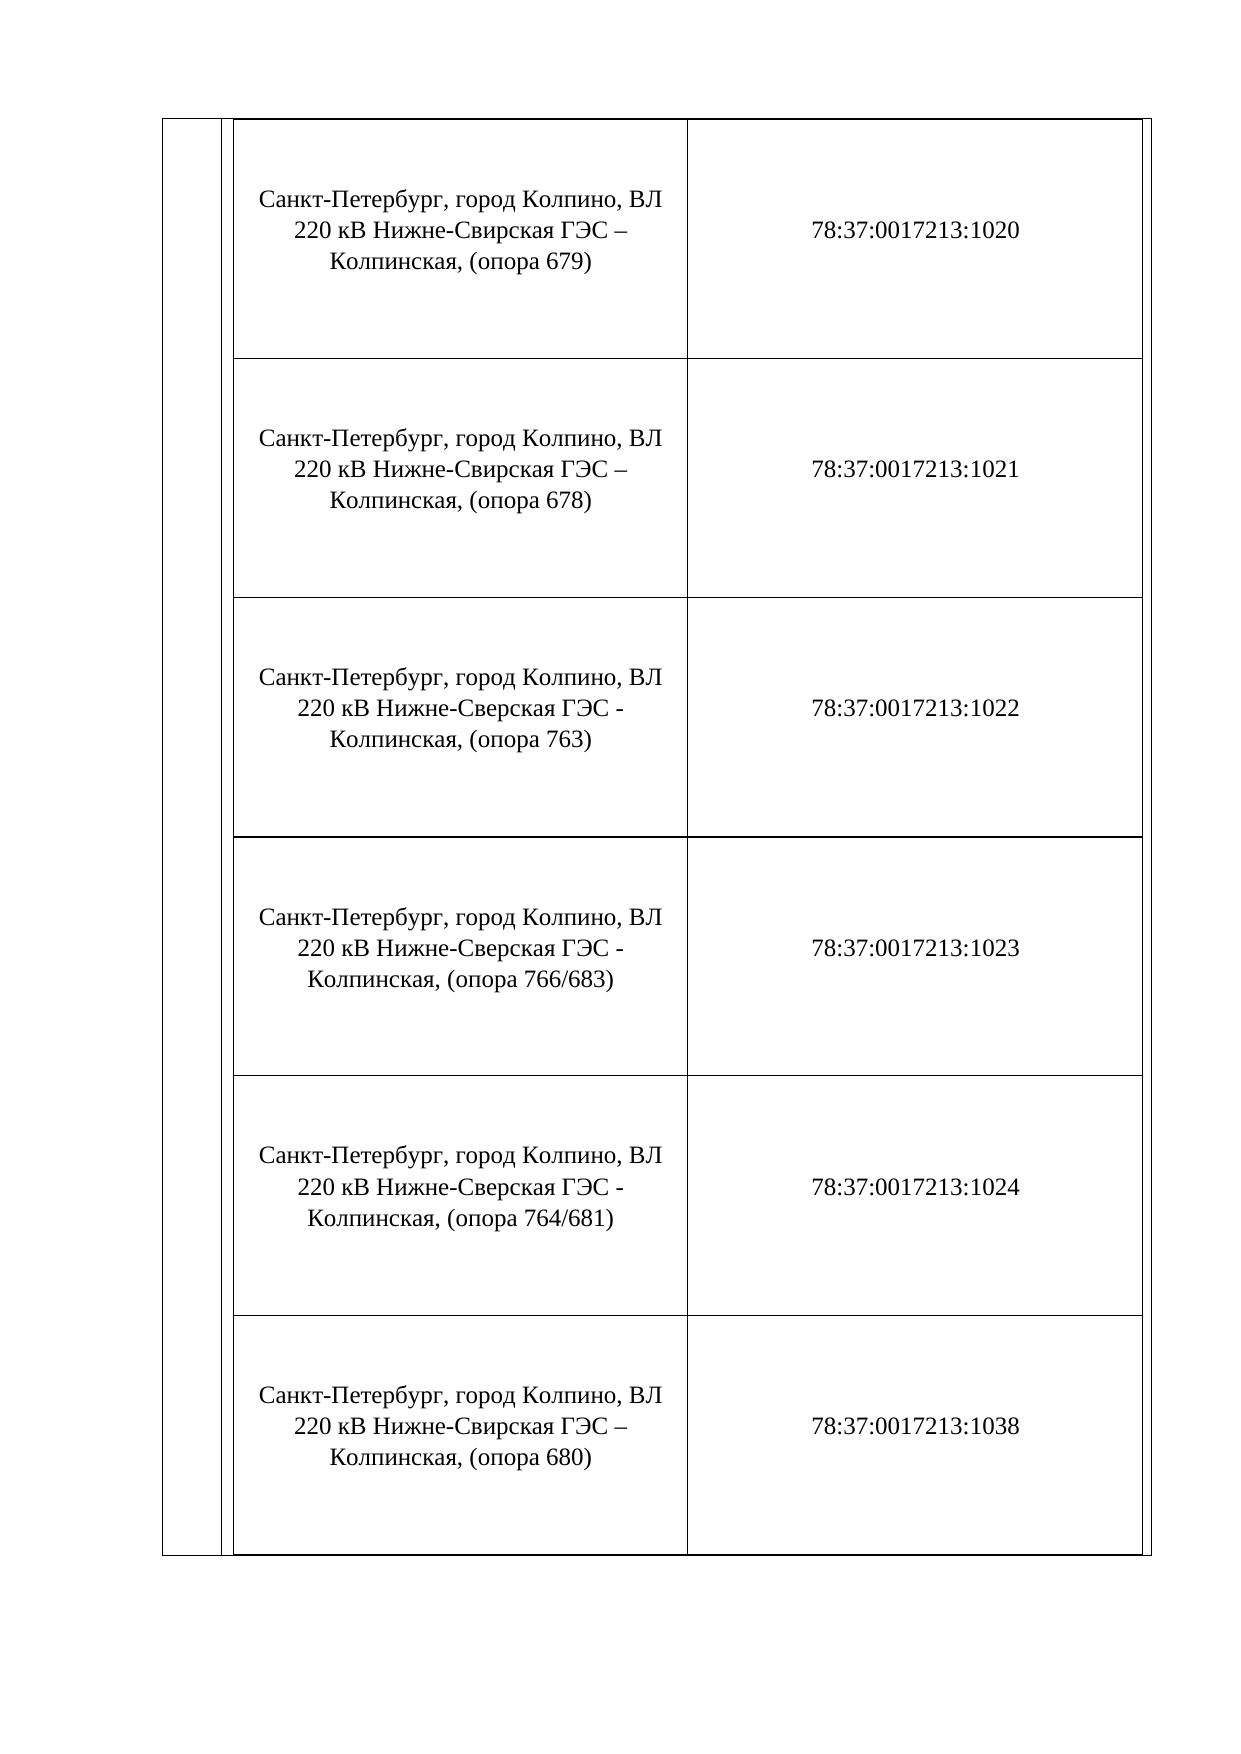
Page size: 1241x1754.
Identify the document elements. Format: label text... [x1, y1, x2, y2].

table_cell [688, 1076, 1142, 1315]
table_cell 3 [163, 119, 221, 1554]
table_cell [234, 1076, 687, 1315]
table_cell [688, 838, 1142, 1075]
table_cell [688, 598, 1142, 836]
table_cell [234, 120, 687, 358]
table_cell [688, 359, 1142, 597]
table_cell [234, 1316, 687, 1554]
table_cell [234, 598, 687, 836]
table_cell [222, 119, 233, 1554]
table_cell [234, 359, 687, 597]
table_cell [688, 120, 1142, 358]
table_cell [234, 838, 687, 1075]
table_cell [1143, 119, 1151, 1554]
table_cell [688, 1316, 1142, 1554]
